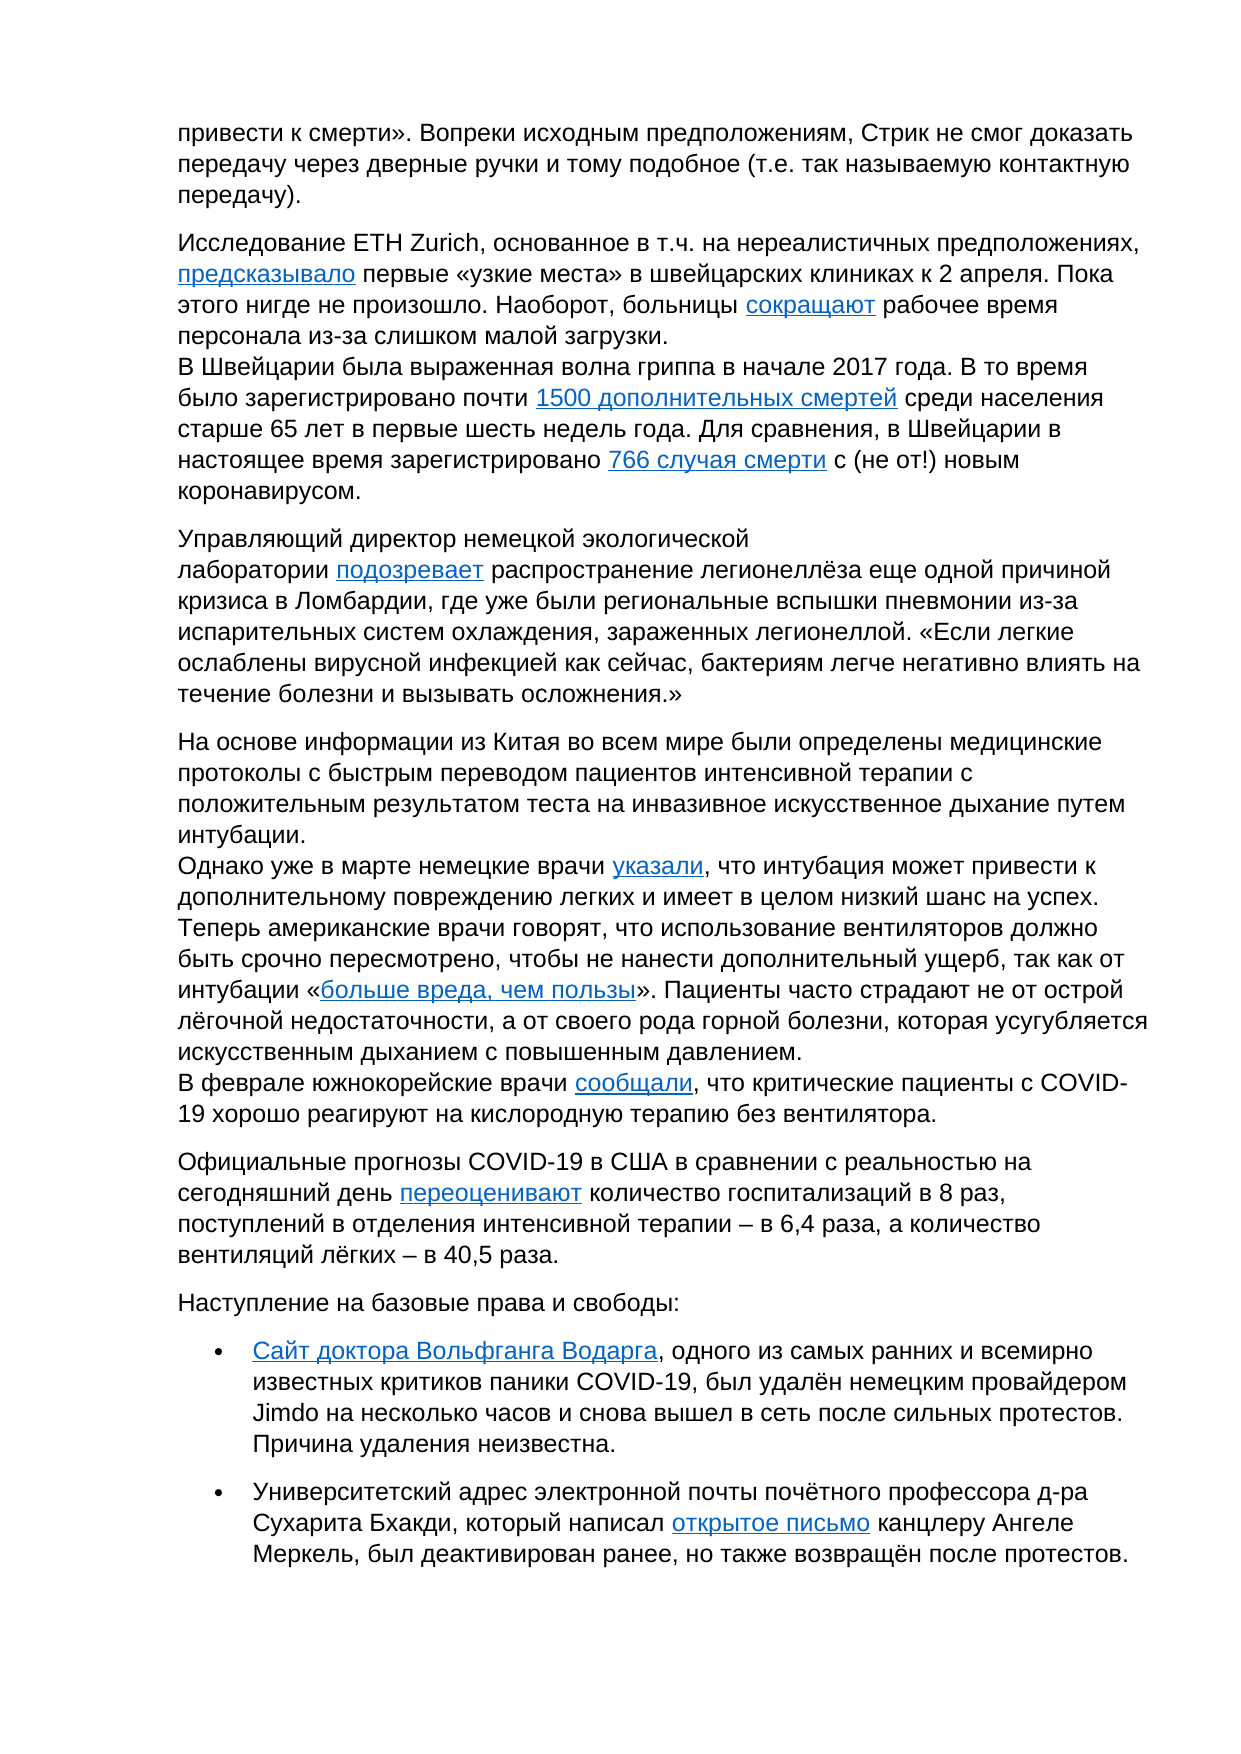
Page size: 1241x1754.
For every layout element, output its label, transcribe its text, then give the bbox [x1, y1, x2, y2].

text Исследование ETH Zurich, основанное в т.ч. на нереалистичных предположениях, предсказывало первые «узкие места» в швейцарских клиниках к 2 апреля. Пока этого нигде не произошло. Наоборот, больницы сокращают рабочее время персонала из-за слишком малой загрузки. В Швейцарии была выраженная волна гриппа в начале 2017 года. В то время было зарегистрировано почти 1500 дополнительных смертей среди населения старше 65 лет в первые шесть недель года. Для сравнения, в Швейцарии в настоящее время зарегистрировано 766 случая смерти с (не от!) новым коронавирусом. [177, 228, 1152, 505]
text Официальные прогнозы COVID-19 в США в сравнении с реальностью на сегодняшний день переоценивают количество госпитализаций в 8 раз, поступлений в отделения интенсивной терапии – в 6,4 раза, а количество вентиляций лёгких – в 40,5 раза. [177, 1147, 1152, 1269]
text Наступление на базовые права и свободы: [177, 1288, 1152, 1317]
text На основе информации из Китая во всем мире были определены медицинские протоколы с быстрым переводом пациентов интенсивной терапии с положительным результатом теста на инвазивное искусственное дыхание путем интубации. Однако уже в марте немецкие врачи указали, что интубация может привести к дополнительному повреждению легких и имеет в целом низкий шанс на успех. Теперь американские врачи говорят, что использование вентиляторов должно быть срочно пересмотрено, чтобы не нанести дополнительный ущерб, так как от интубации «больше вреда, чем пользы». Пациенты часто страдают не от острой лёгочной недостаточности, а от своего рода горной болезни, которая усугубляется искусственным дыханием с повышенным давлением. В феврале южнокорейские врачи сообщали, что критические пациенты с COVID-19 хорошо реагируют на кислородную терапию без вентилятора. [177, 727, 1152, 1128]
list Университетский адрес электронной почты почётного профессора д-ра Сухарита Бхакди, который написал открытое письмо канцлеру Ангеле Меркель, был деактивирован ранее, но также возвращён после протестов. [215, 1476, 1152, 1567]
list Сайт доктора Вольфганга Водарга, одного из самых ранних и всемирно известных критиков паники COVID-19, был удалён немецким провайдером Jimdo на несколько часов и снова вышел в сеть после сильных протестов. Причина удаления неизвестна. [215, 1336, 1152, 1457]
text Управляющий директор немецкой экологической лаборатории подозревает распространение легионеллёза еще одной причиной кризиса в Ломбардии, где уже были региональные вспышки пневмонии из-за испарительных систем охлаждения, зараженных легионеллой. «Если легкие ослаблены вирусной инфекцией как сейчас, бактериям легче негативно влиять на течение болезни и вызывать осложнения.» [177, 524, 1152, 708]
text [177, 118, 1152, 209]
